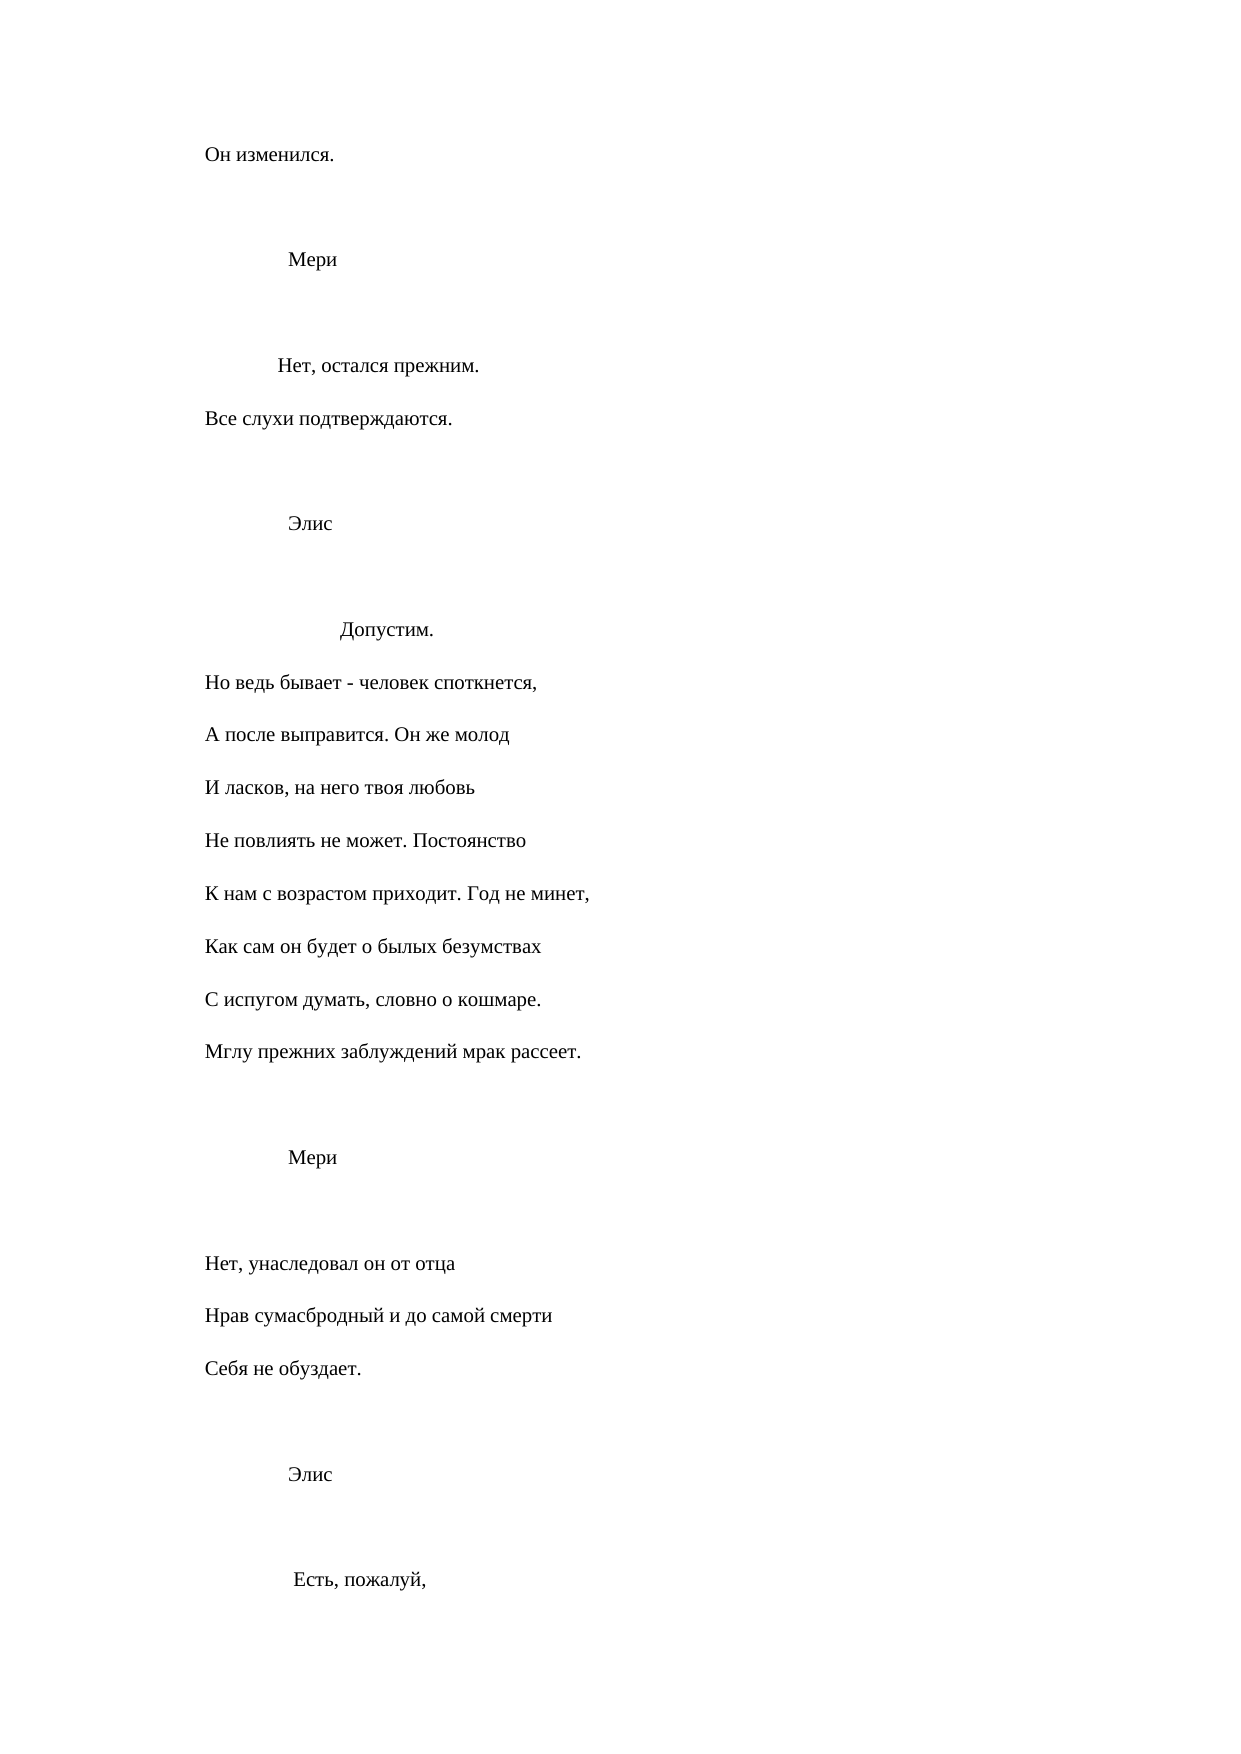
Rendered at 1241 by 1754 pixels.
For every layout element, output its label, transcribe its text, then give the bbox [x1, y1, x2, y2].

text Как сам он будет о былых безумствах [100, 934, 1146, 986]
text Мглу прежних заблуждений мрак рассеет. [100, 1039, 1146, 1092]
text К нам с возрастом приходит. Год не минет, [100, 881, 1146, 934]
text Но ведь бывает - человек споткнется, [100, 669, 1146, 722]
text Есть, пожалуй, [100, 1567, 1146, 1620]
text А после выправится. Он же молод [100, 722, 1146, 775]
text С испугом думать, словно о кошмаре. [100, 986, 1146, 1039]
text Элис [100, 511, 1146, 564]
text Мери [100, 247, 1146, 300]
text И ласков, на него твоя любовь [100, 775, 1146, 828]
text Нрав сумасбродный и до самой смерти [100, 1303, 1146, 1356]
text Себя не обуздает. [100, 1356, 1146, 1409]
text Элис [100, 1462, 1146, 1514]
text Не повлиять не может. Постоянство [100, 828, 1146, 881]
text Допустим. [100, 617, 1146, 669]
text Он изменился. [100, 141, 1146, 194]
text Нет, остался прежним. [100, 353, 1146, 406]
text Нет, унаследовал он от отца [100, 1251, 1146, 1303]
text Мери [100, 1145, 1146, 1198]
text Все слухи подтверждаются. [100, 406, 1146, 458]
